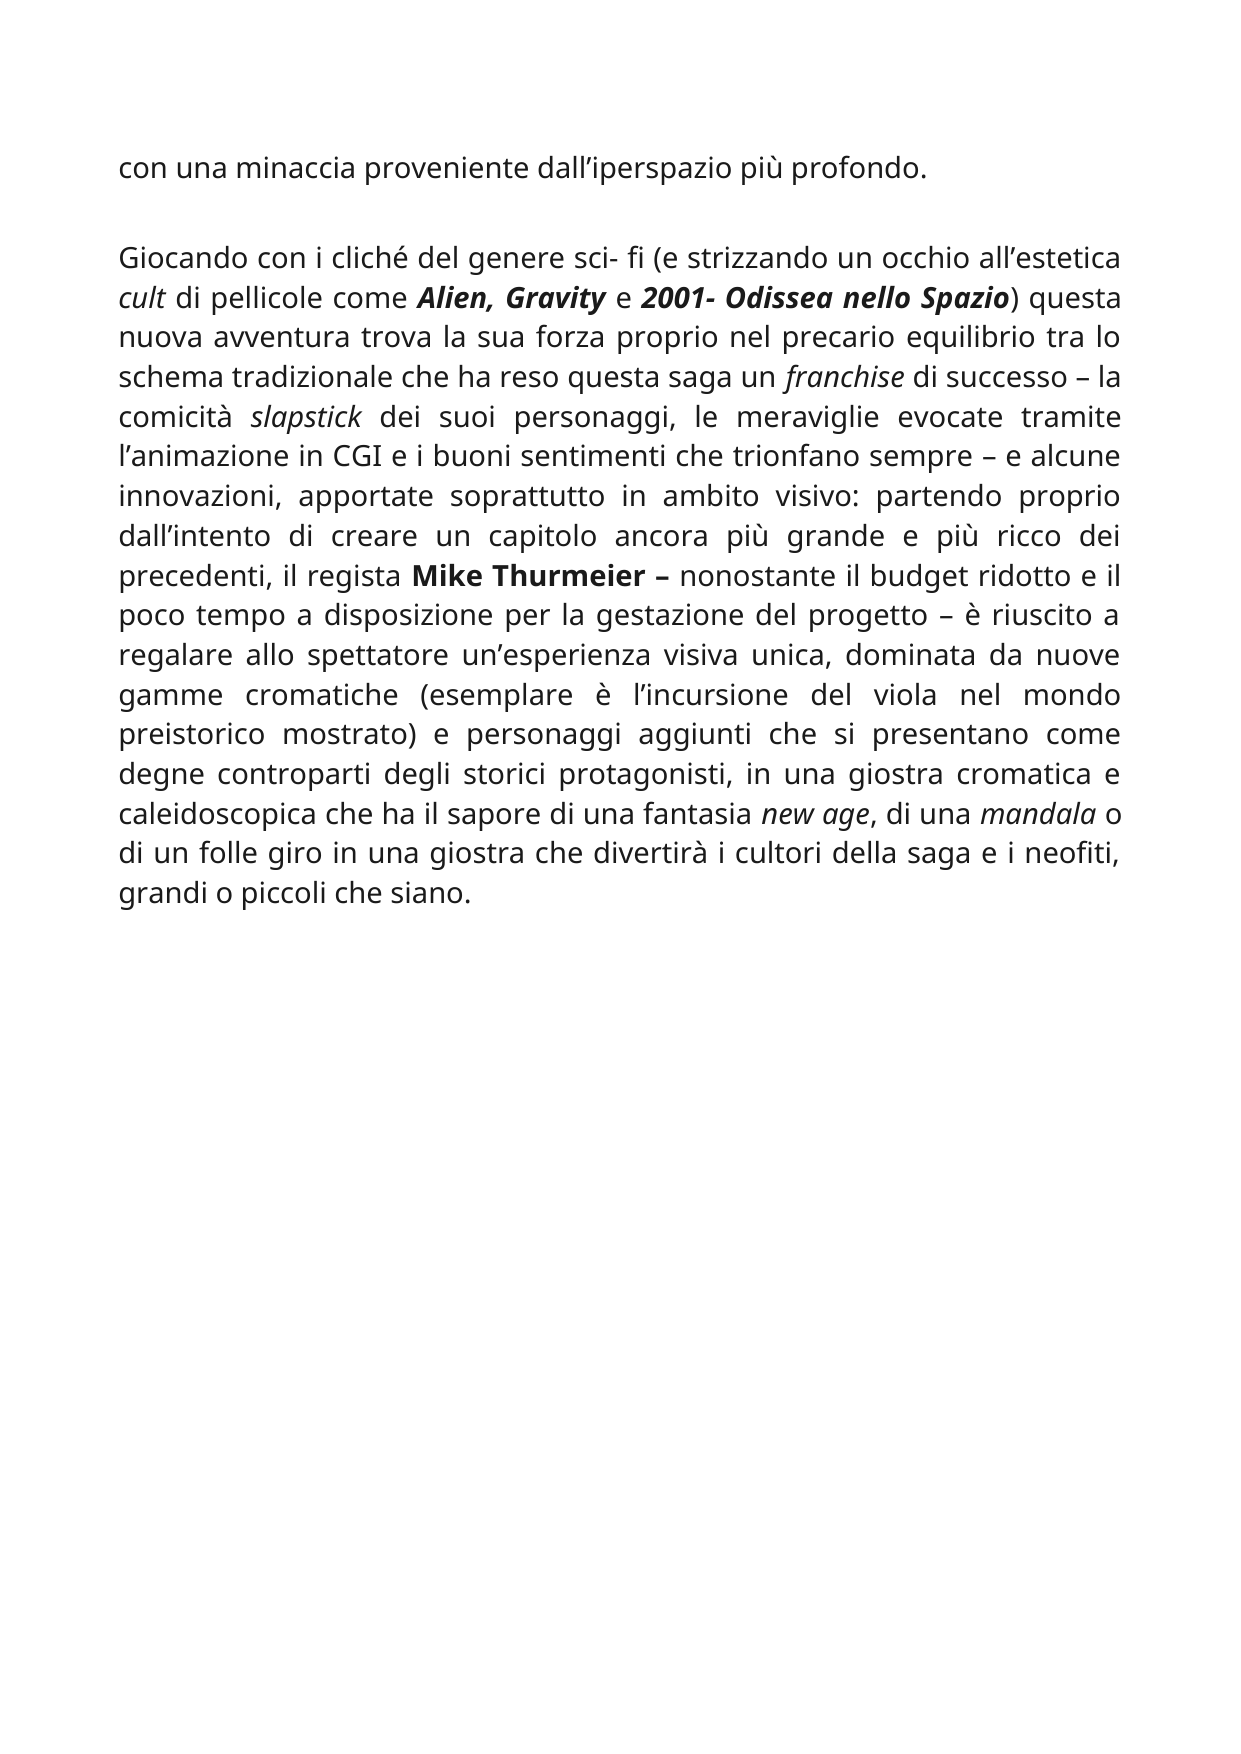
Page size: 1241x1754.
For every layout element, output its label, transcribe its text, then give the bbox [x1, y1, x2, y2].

text Giocando con i cliché del genere sci- fi (e strizzando un occhio all’estetica cult di pellicole come Alien, Gravity e 2001- Odissea nello Spazio) questa nuova avventura trova la sua forza proprio nel precario equilibrio tra lo schema tradizionale che ha reso questa saga un franchise di successo – la comicità slapstick dei suoi personaggi, le meraviglie evocate tramite l’animazione in CGI e i buoni sentimenti che trionfano sempre – e alcune innovazioni, apportate soprattutto in ambito visivo: partendo proprio dall’intento di creare un capitolo ancora più grande e più ricco dei precedenti, il regista Mike Thurmeier – nonostante il budget ridotto e il poco tempo a disposizione per la gestazione del progetto – è riuscito a regalare allo spettatore un’esperienza visiva unica, dominata da nuove gamme cromatiche (esemplare è l’incursione del viola nel mondo preistorico mostrato) e personaggi aggiunti che si presentano come degne controparti degli storici protagonisti, in una giostra cromatica e caleidoscopica che ha il sapore di una fantasia new age, di una mandala o di un folle giro in una giostra che divertirà i cultori della saga e i neofiti, grandi o piccoli che siano. [118, 237, 1122, 912]
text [118, 148, 1122, 187]
